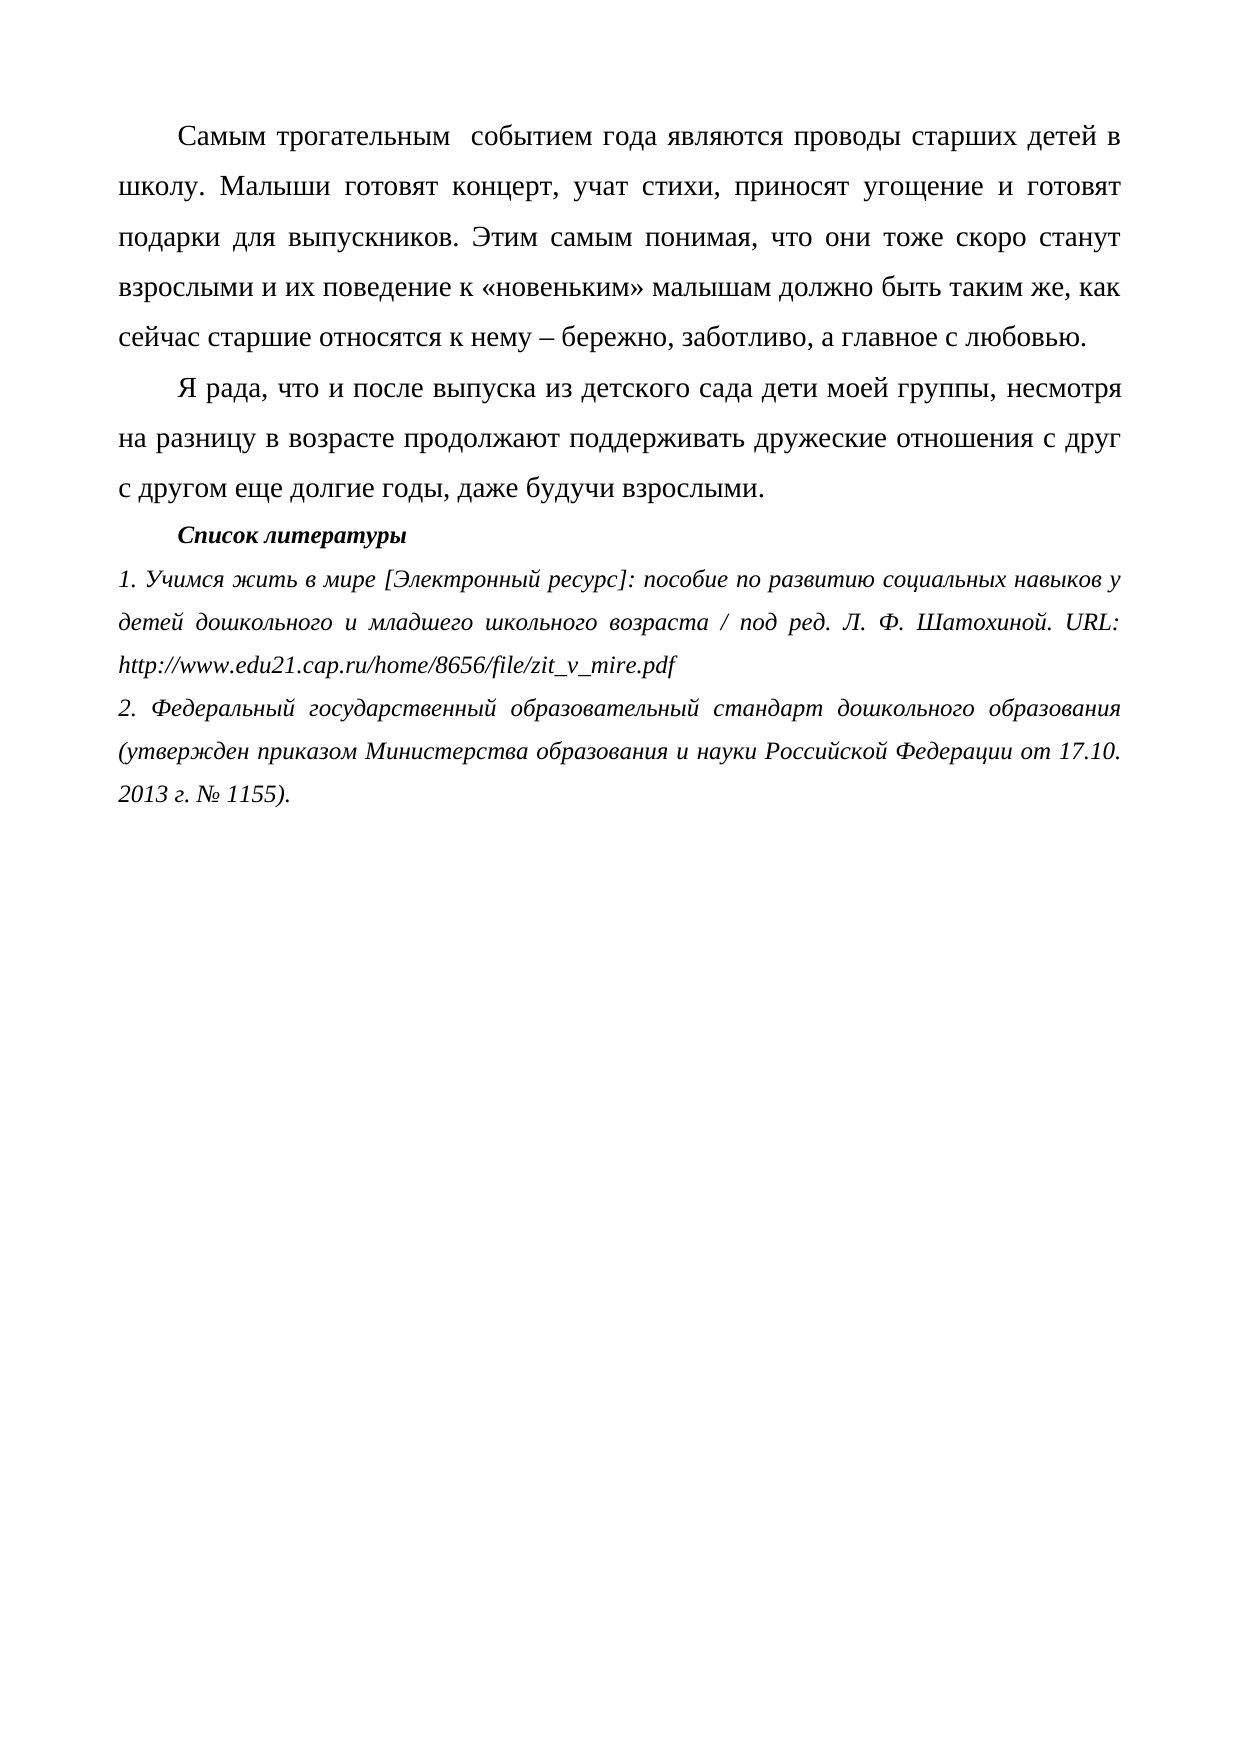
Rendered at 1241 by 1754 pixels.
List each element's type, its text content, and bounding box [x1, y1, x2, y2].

text Самым трогательным событием года являются проводы старших детей в школу. Малыши готовят концерт, учат стихи, приносят угощение и готовят подарки для выпускников. Этим самым понимая, что они тоже скоро станут взрослыми и их поведение к «новеньким» малышам должно быть таким же, как сейчас старшие относятся к нему – бережно, заботливо, а главное с любовью. [118, 118, 1122, 353]
text 2. Федеральный государственный образовательный стандарт дошкольного образования (утвержден приказом Министерства образования и науки Российской Федерации от 17.10. 2013 г. № 1155). [118, 693, 1122, 808]
text Список литературы [118, 521, 1122, 549]
text Я рада, что и после выпуска из детского сада дети моей группы, несмотря на разницу в возрасте продолжают поддерживать дружеские отношения с друг с другом еще долгие годы, даже будучи взрослыми. [118, 370, 1122, 504]
text 1. Учимся жить в мире [Электронный ресурс]: пособие по развитию социальных навыков у детей дошкольного и младшего школьного возраста / под ред. Л. Ф. Шатохиной. URL: http://www.edu21.cap.ru/home/8656/file/zit_v_mire.pdf [118, 564, 1122, 679]
